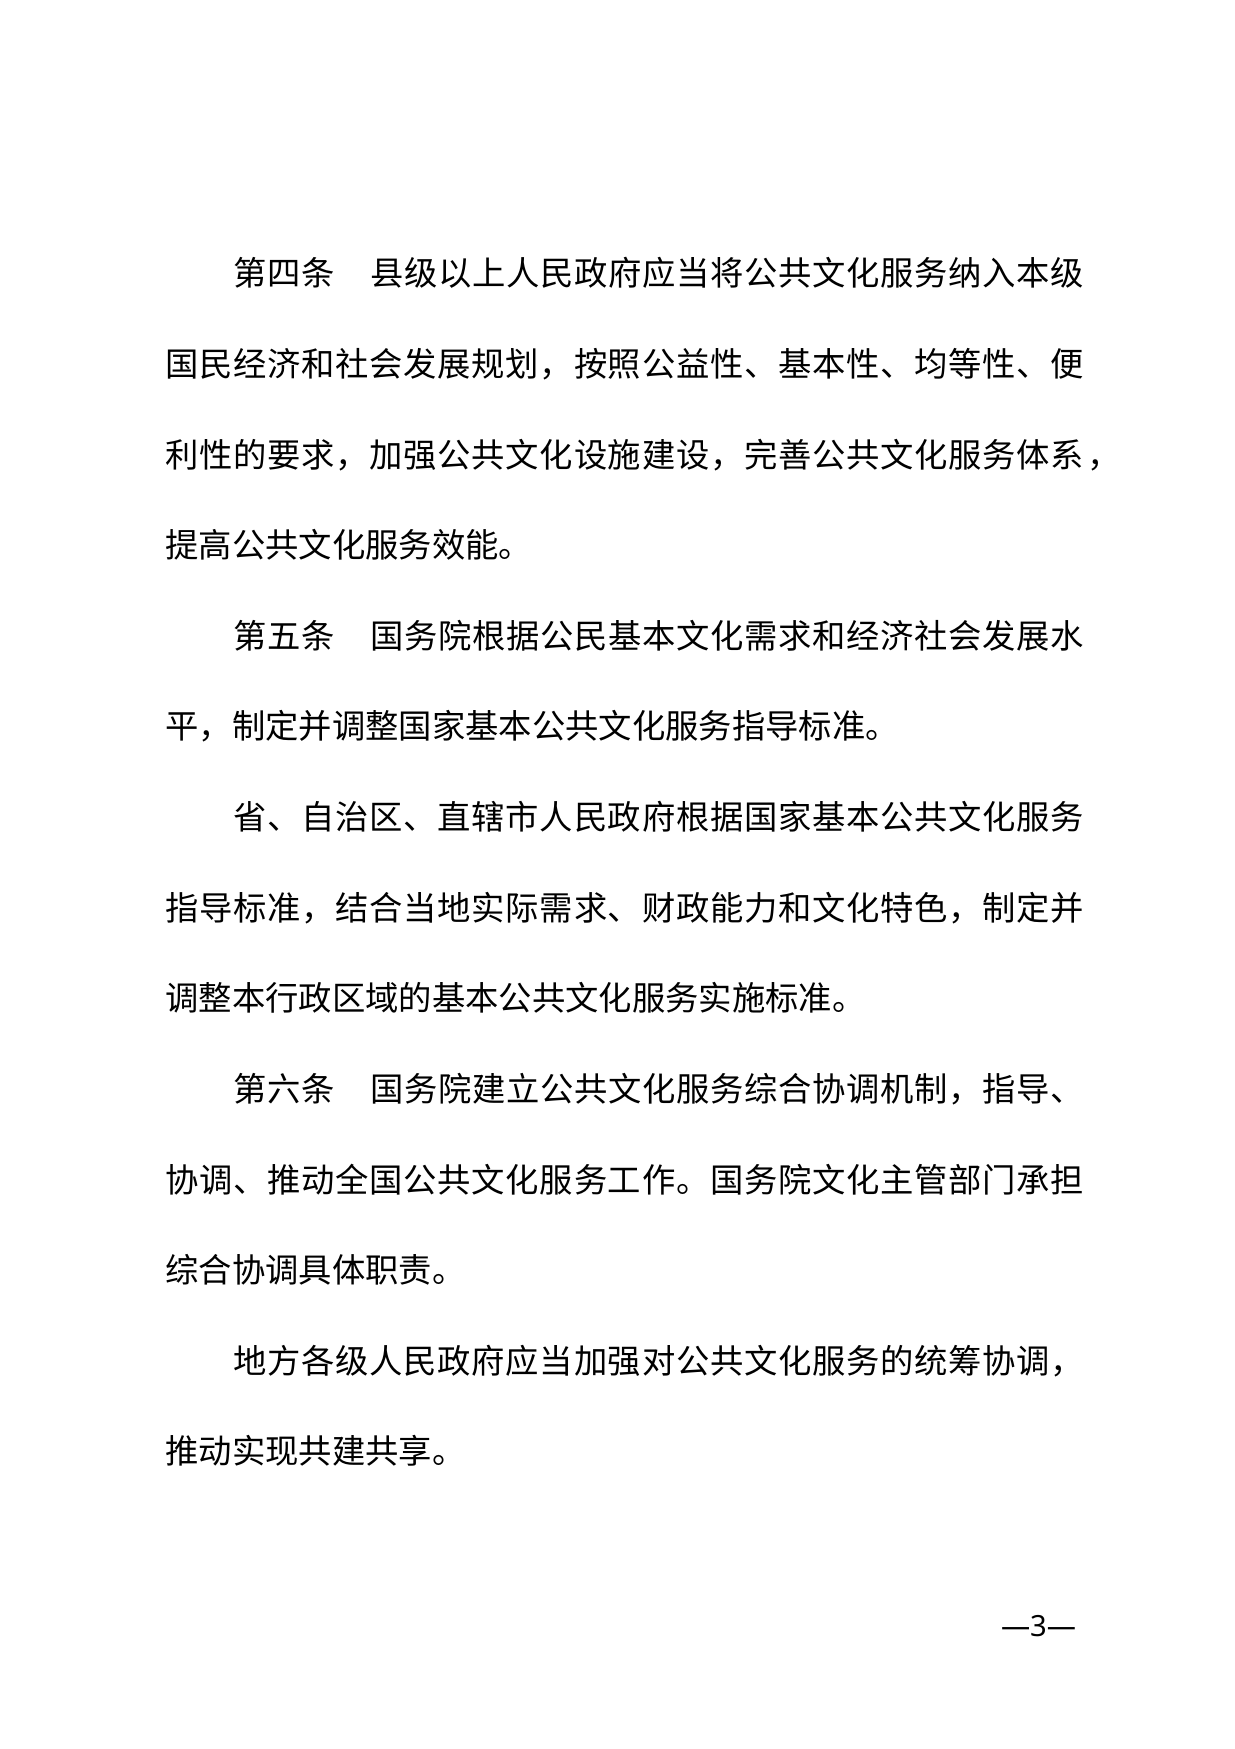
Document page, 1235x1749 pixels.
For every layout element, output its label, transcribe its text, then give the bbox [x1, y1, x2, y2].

text 第六条 国务院建立公共文化服务综合协调机制，指导、协调、推动全国公共文化服务工作。国务院文化主管部门承担综合协调具体职责。 [165, 1042, 1087, 1313]
text 第四条 县级以上人民政府应当将公共文化服务纳入本级国民经济和社会发展规划，按照公益性、基本性、均等性、便利性的要求，加强公共文化设施建设，完善公共文化服务体系，提高公共文化服务效能。 [165, 226, 1087, 588]
text 地方各级人民政府应当加强对公共文化服务的统筹协调，推动实现共建共享。 [165, 1313, 1087, 1495]
text 省、自治区、直辖市人民政府根据国家基本公共文化服务指导标准，结合当地实际需求、财政能力和文化特色，制定并调整本行政区域的基本公共文化服务实施标准。 [165, 770, 1087, 1042]
text 第五条 国务院根据公民基本文化需求和经济社会发展水平，制定并调整国家基本公共文化服务指导标准。 [165, 588, 1087, 770]
